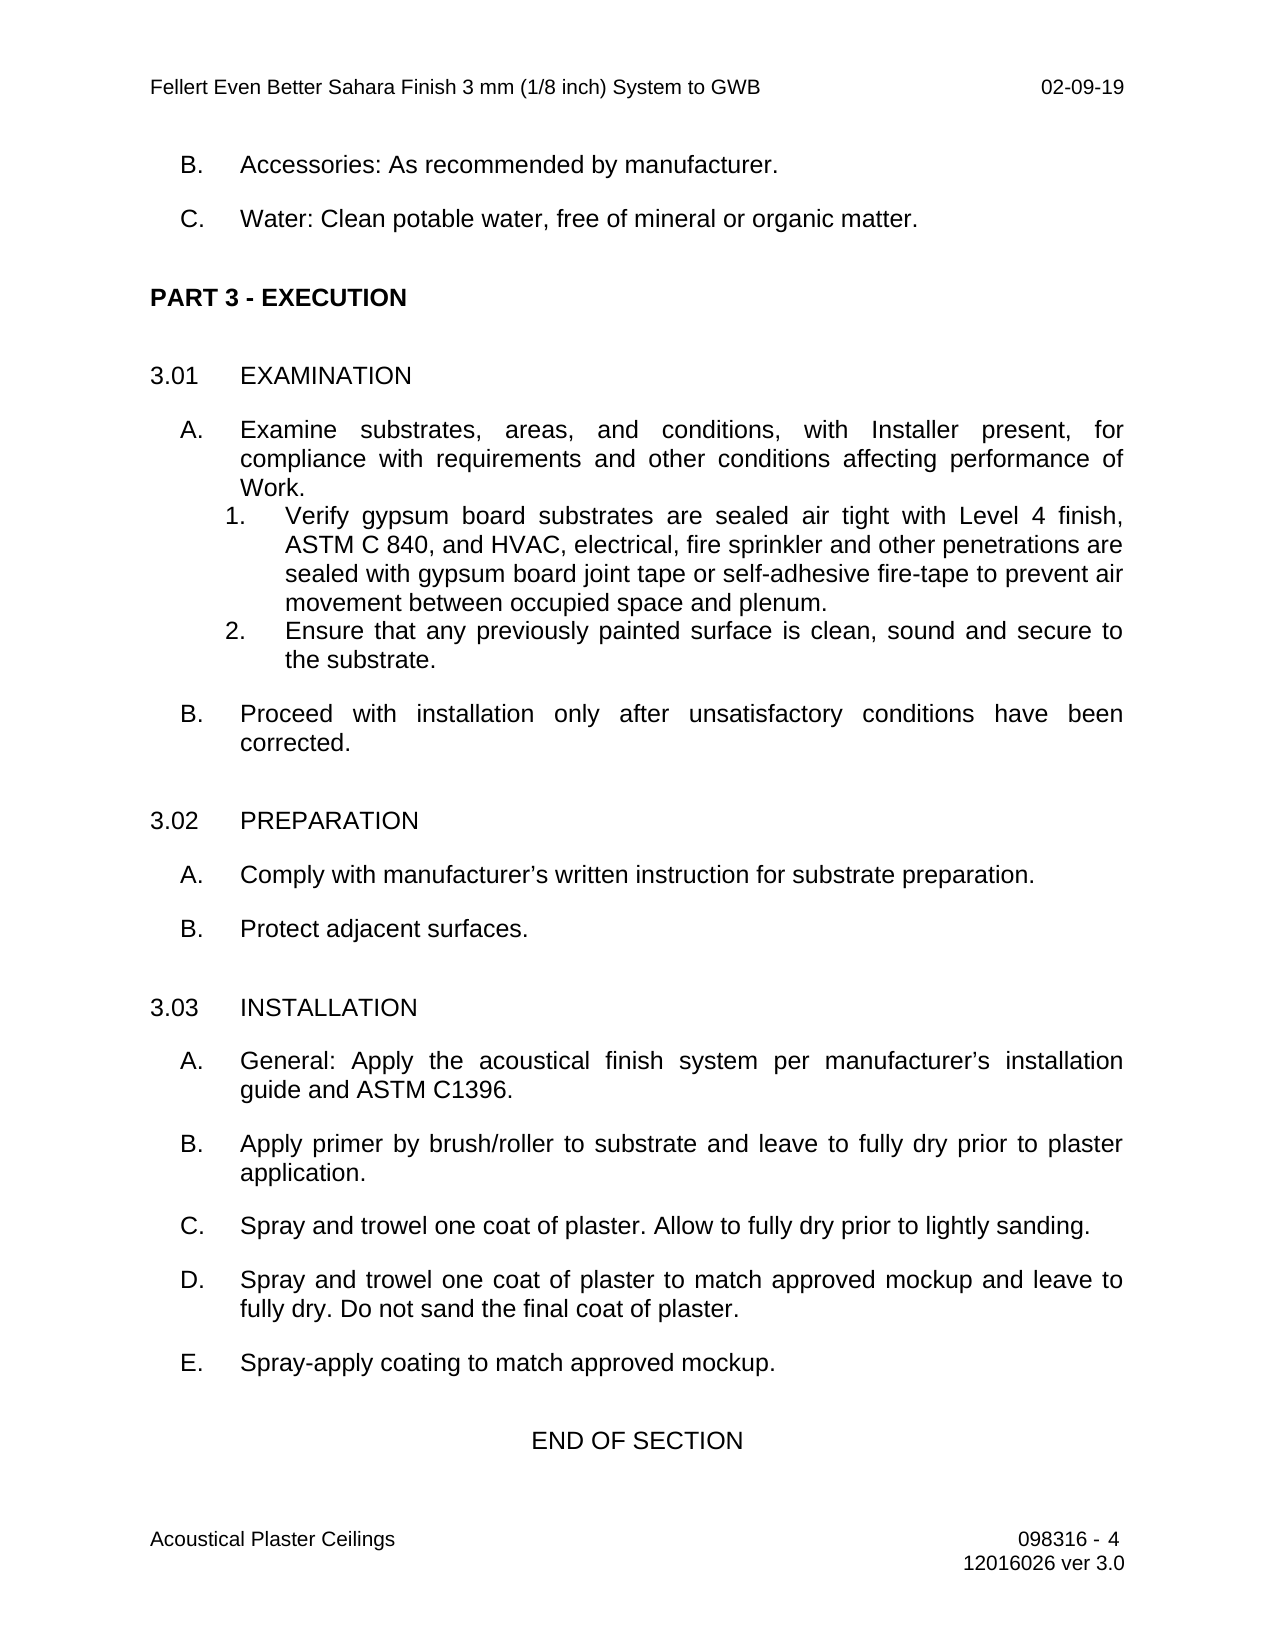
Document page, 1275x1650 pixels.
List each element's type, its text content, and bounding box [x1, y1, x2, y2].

text Verify gypsum board substrates are sealed air tight with Level 4 finish, ASTM C 840, and HVAC, electrical, fire sprinkler and other penetrations are sealed with gypsum board joint tape or self-adhesive fire-tape to prevent air movement between occupied space and plenum. [225, 501, 1125, 616]
text Examine substrates, areas, and conditions, with Installer present, for compliance with requirements and other conditions affecting performance of Work. [180, 415, 1125, 501]
text END OF SECTION [150, 1426, 1125, 1455]
text Protect adjacent surfaces. [180, 914, 1125, 942]
text Spray and trowel one coat of plaster to match approved mockup and leave to fully dry. Do not sand the final coat of plaster. [180, 1265, 1125, 1322]
text Proceed with installation only after unsatisfactory conditions have been corrected. [180, 699, 1125, 756]
text EXECUTION [150, 282, 1125, 311]
text PREPARATION [150, 806, 1125, 835]
text EXAMINATION [150, 361, 1125, 390]
list Spray-apply coating to match approved mockup. [180, 1347, 1125, 1376]
text Comply with manufacturer’s written instruction for substrate preparation. [180, 860, 1125, 889]
list Spray and trowel one coat of plaster. Allow to fully dry prior to lightly sanding. [180, 1211, 1125, 1240]
text INSTALLATION [150, 992, 1125, 1021]
text Apply primer by brush/roller to substrate and leave to fully dry prior to plaster application. [180, 1129, 1125, 1186]
text Water: Clean potable water, free of mineral or organic matter. [180, 204, 1125, 232]
text Ensure that any previously painted surface is clean, sound and secure to the substrate. [225, 616, 1125, 674]
text Accessories: As recommended by manufacturer. [180, 150, 1125, 179]
text General: Apply the acoustical finish system per manufacturer’s installation guide and ASTM C1396. [180, 1046, 1125, 1104]
